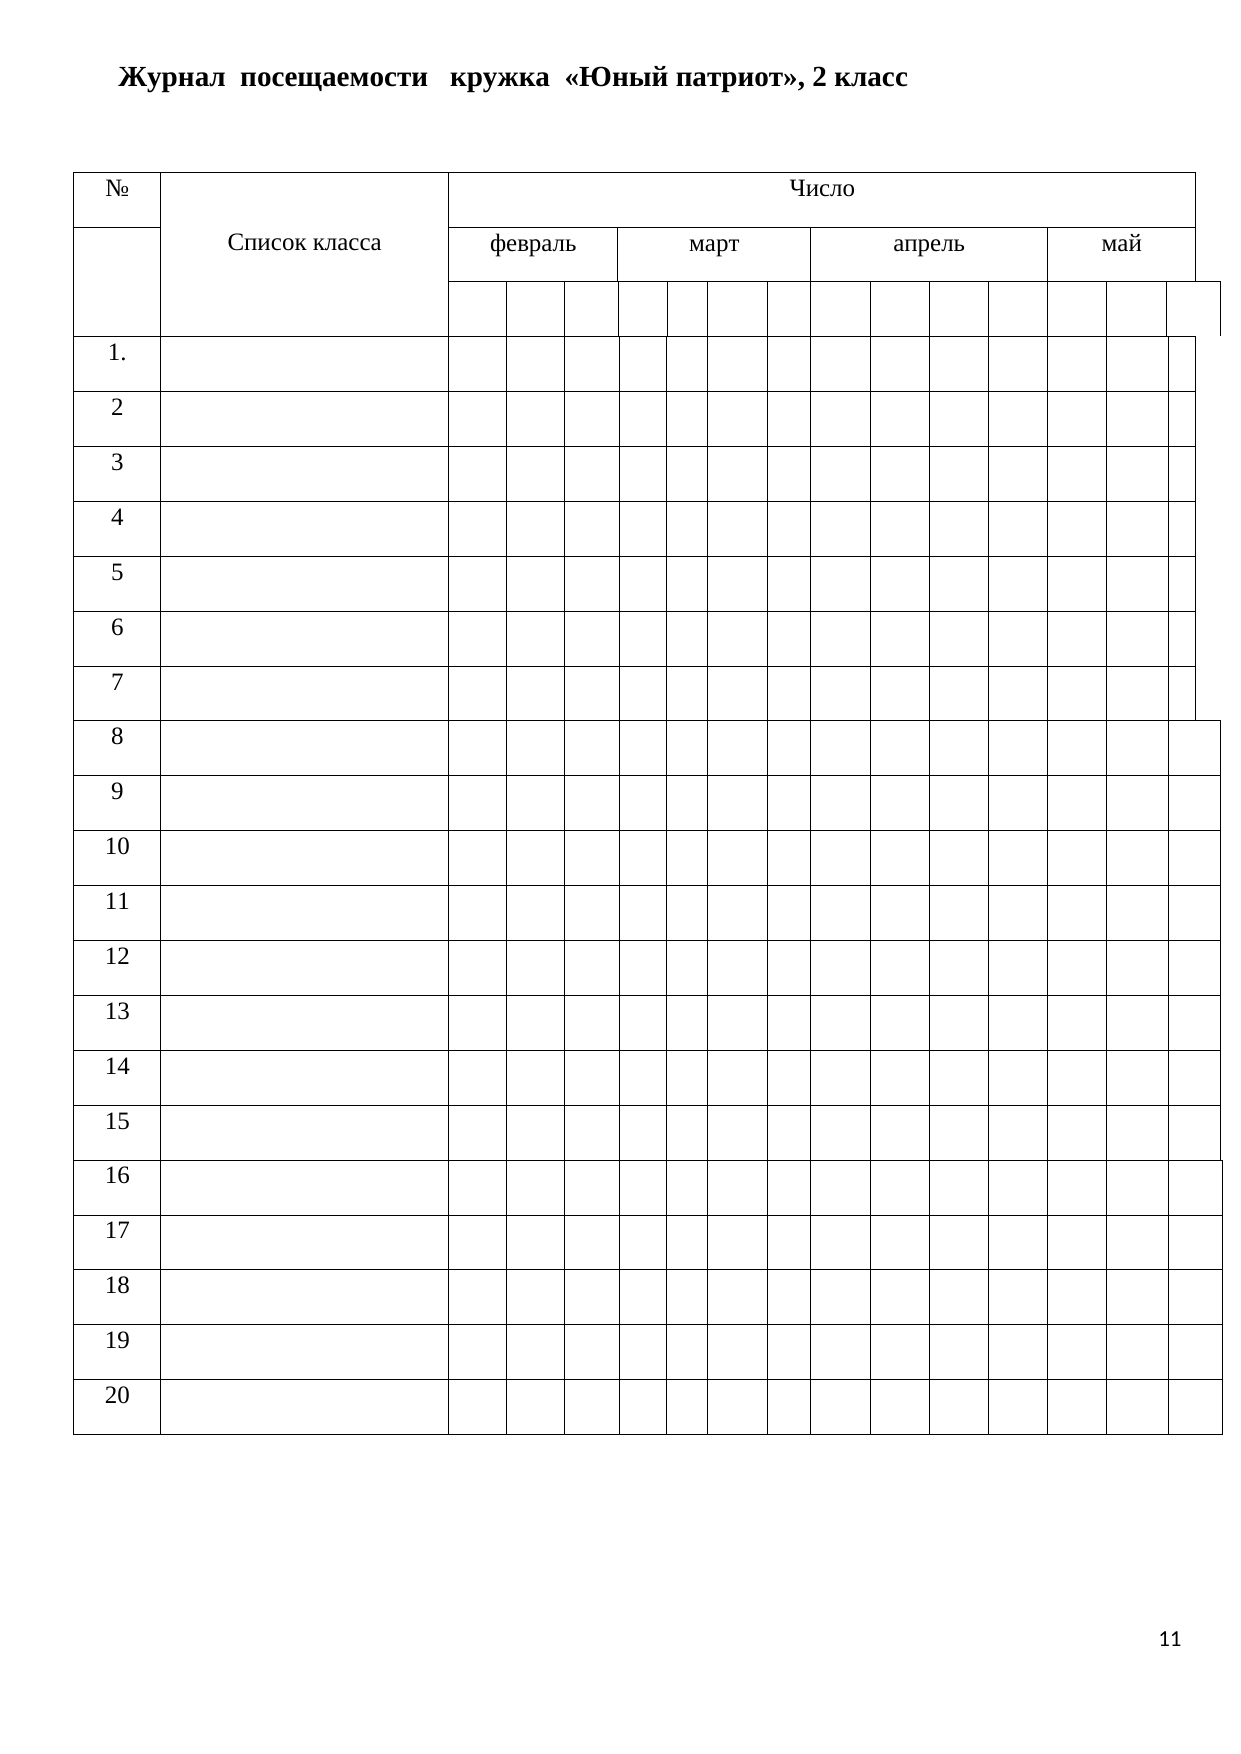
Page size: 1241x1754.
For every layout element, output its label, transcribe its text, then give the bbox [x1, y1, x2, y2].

table_cell [620, 1380, 666, 1434]
table_cell [1144, 721, 1168, 775]
table_cell [507, 392, 564, 446]
table_cell [811, 996, 870, 1050]
table_cell 13 [74, 996, 160, 1050]
table_cell [930, 941, 988, 995]
table_cell [1048, 776, 1106, 830]
table_cell [708, 282, 767, 336]
table_cell 9 [74, 776, 160, 830]
table_cell [667, 1161, 707, 1214]
table_cell [507, 502, 564, 556]
table_cell 18 [74, 1270, 160, 1324]
table_cell [161, 996, 448, 1050]
table_cell [449, 776, 506, 830]
table_cell [619, 282, 667, 336]
table_cell [1107, 502, 1144, 556]
table_cell [1048, 1325, 1106, 1379]
table_cell [930, 776, 988, 830]
table_cell [449, 996, 506, 1050]
table_cell [161, 612, 448, 666]
table_cell [1107, 1161, 1144, 1214]
table_cell [507, 667, 564, 720]
table_cell 16 [74, 1161, 160, 1214]
table_cell [989, 1051, 1047, 1105]
table_cell [507, 1380, 564, 1434]
table_cell 20 [74, 1380, 160, 1434]
table_cell [449, 1325, 506, 1379]
table_cell [667, 831, 707, 885]
table_cell [768, 337, 810, 391]
table_cell [449, 886, 506, 940]
table_cell [989, 667, 1047, 720]
table_cell [1169, 1216, 1222, 1269]
table_cell [507, 886, 564, 940]
table_cell [565, 447, 619, 501]
table_cell [620, 1216, 666, 1269]
table_cell [930, 612, 988, 666]
table_cell [667, 557, 707, 611]
table_cell [708, 447, 767, 501]
table_cell [768, 392, 810, 446]
table_cell [161, 831, 448, 885]
table_cell [768, 831, 810, 885]
table_cell [871, 776, 929, 830]
table_cell [161, 1161, 448, 1214]
table_cell [1048, 886, 1106, 940]
table_cell [930, 502, 988, 556]
table_cell [708, 1216, 767, 1269]
table_cell [1169, 1161, 1222, 1214]
table_cell [449, 502, 506, 556]
table_cell [1048, 831, 1106, 885]
table_cell [1169, 1325, 1222, 1379]
table_cell 2 [74, 392, 160, 446]
table_cell [667, 1325, 707, 1379]
table_cell [989, 502, 1047, 556]
table_cell [768, 886, 810, 940]
table_cell [1223, 1379, 1240, 1434]
table_cell [1048, 282, 1106, 336]
table_cell [449, 941, 506, 995]
table_cell [1107, 392, 1144, 446]
table_cell [1169, 1106, 1193, 1159]
table_cell [449, 1051, 506, 1105]
table_cell [668, 282, 707, 336]
table_cell [768, 1161, 810, 1214]
table_cell [449, 1106, 506, 1159]
table_cell [449, 721, 506, 775]
table_cell [161, 392, 448, 446]
table_cell [1144, 1270, 1168, 1324]
table_cell [1107, 557, 1144, 611]
table_cell [449, 1216, 506, 1269]
table_cell [871, 831, 929, 885]
table_cell 11 [74, 886, 160, 940]
table_cell [667, 996, 707, 1050]
table_cell [811, 667, 870, 720]
table_cell [1048, 941, 1106, 995]
table_cell [620, 996, 666, 1050]
table_cell [507, 831, 564, 885]
table_cell [1223, 1160, 1240, 1214]
table_cell [565, 721, 619, 775]
table_cell [667, 776, 707, 830]
table_cell [1169, 831, 1193, 885]
table_cell [667, 1380, 707, 1434]
table_cell [871, 1380, 929, 1434]
table_cell [930, 1380, 988, 1434]
table_cell [1048, 1216, 1106, 1269]
table_cell 3 [74, 447, 160, 501]
table_cell [1048, 1051, 1106, 1105]
table_cell [161, 1270, 448, 1324]
table_cell [565, 1161, 619, 1214]
table_cell [989, 612, 1047, 666]
table_cell [871, 996, 929, 1050]
table_cell [1107, 612, 1144, 666]
table_cell [565, 776, 619, 830]
table_cell [161, 447, 448, 501]
table_cell [667, 1051, 707, 1105]
table_cell [1144, 447, 1168, 501]
table_cell [449, 667, 506, 720]
table_cell [1169, 447, 1195, 501]
table_cell [565, 831, 619, 885]
table_cell [1107, 337, 1144, 391]
table_cell [1107, 941, 1144, 995]
table_cell [565, 282, 618, 336]
table_cell [871, 1216, 929, 1269]
table_cell [1144, 667, 1168, 720]
table_cell [768, 447, 810, 501]
table_cell [449, 1380, 506, 1434]
table_cell [449, 337, 506, 391]
table_cell [989, 557, 1047, 611]
table_cell [620, 612, 666, 666]
table_cell [1048, 667, 1106, 720]
table_cell [1144, 1380, 1168, 1434]
table_cell [768, 996, 810, 1050]
table_cell 5 [74, 557, 160, 611]
table_cell [161, 886, 448, 940]
table_cell [620, 1161, 666, 1214]
table_cell [708, 392, 767, 446]
table_cell 6 [74, 612, 160, 666]
table_cell [620, 502, 666, 556]
table_cell [1193, 721, 1220, 775]
table_cell [1169, 1380, 1222, 1434]
table_cell [768, 776, 810, 830]
table_cell [667, 1270, 707, 1324]
table_cell [930, 447, 988, 501]
table_cell [1169, 721, 1193, 775]
table_cell [871, 1051, 929, 1105]
table_cell [1048, 557, 1106, 611]
table_cell [1193, 776, 1220, 830]
table_cell [565, 886, 619, 940]
table_cell [989, 447, 1047, 501]
table_cell [1169, 502, 1195, 556]
table_cell [507, 941, 564, 995]
table_cell [667, 337, 707, 391]
table_cell [1107, 1051, 1144, 1105]
table_cell [768, 1325, 810, 1379]
table_cell [667, 1216, 707, 1269]
table_cell [930, 337, 988, 391]
table_cell [871, 282, 929, 336]
table_cell [161, 337, 448, 391]
table_cell [667, 721, 707, 775]
table_cell [620, 941, 666, 995]
table_cell [1169, 1270, 1222, 1324]
table_cell [1144, 392, 1168, 446]
table_cell [811, 1051, 870, 1105]
table_cell [565, 1106, 619, 1159]
table_cell [989, 776, 1047, 830]
table_cell [507, 996, 564, 1050]
table_cell [930, 1270, 988, 1324]
table_cell [507, 612, 564, 666]
table_cell [620, 1325, 666, 1379]
table_cell май [1048, 228, 1195, 281]
table_cell [507, 1106, 564, 1159]
table_cell [930, 886, 988, 940]
table_cell [930, 1051, 988, 1105]
table_cell [989, 831, 1047, 885]
table_cell [667, 667, 707, 720]
table_cell [667, 447, 707, 501]
table_cell [871, 721, 929, 775]
table_cell [811, 1106, 870, 1159]
table_cell [449, 1270, 506, 1324]
table_cell [930, 392, 988, 446]
table_cell [667, 612, 707, 666]
table_cell [1144, 776, 1168, 830]
table_cell [1107, 996, 1144, 1050]
table_cell [1193, 831, 1220, 885]
table_cell [768, 502, 810, 556]
table_cell [930, 282, 988, 336]
table_cell [768, 667, 810, 720]
table_cell [620, 337, 666, 391]
table_cell [507, 721, 564, 775]
table_cell [871, 1325, 929, 1379]
table_cell [1144, 1161, 1168, 1214]
table_cell [620, 831, 666, 885]
table_cell [507, 776, 564, 830]
table_cell [930, 667, 988, 720]
table_cell [930, 1161, 988, 1214]
table_cell [667, 1106, 707, 1159]
table_cell [811, 721, 870, 775]
table_cell [768, 1270, 810, 1324]
table_cell [1144, 1216, 1168, 1269]
table_cell [1107, 721, 1144, 775]
table_header Число [449, 173, 1195, 227]
table_cell [507, 1161, 564, 1214]
table_cell [708, 831, 767, 885]
table_cell [1169, 941, 1193, 995]
table_cell [161, 1325, 448, 1379]
table_cell [930, 1325, 988, 1379]
table_cell [161, 1051, 448, 1105]
table_cell [708, 776, 767, 830]
table_cell [667, 941, 707, 995]
table_cell [507, 1051, 564, 1105]
table_cell [565, 941, 619, 995]
table_cell [161, 776, 448, 830]
table_cell [1107, 447, 1144, 501]
table_cell [1193, 941, 1220, 995]
table_cell [1169, 392, 1195, 446]
table_cell [871, 337, 929, 391]
table_cell [161, 1106, 448, 1159]
table_cell [708, 1161, 767, 1214]
table_cell [989, 337, 1047, 391]
table_cell [1144, 557, 1168, 611]
table_cell [930, 721, 988, 775]
table_cell [1167, 282, 1196, 336]
table_cell 8 [74, 721, 160, 775]
table_cell [708, 1051, 767, 1105]
table_cell [811, 392, 870, 446]
table_cell [708, 886, 767, 940]
table_cell [449, 392, 506, 446]
table_cell [1048, 721, 1106, 775]
table_cell [871, 1161, 929, 1214]
table_cell [811, 337, 870, 391]
table_cell [565, 557, 619, 611]
table_cell [1144, 831, 1168, 885]
text Журнал посещаемости кружка «Юный патриот», 2 класс [118, 59, 1240, 93]
table_cell [930, 1106, 988, 1159]
table_cell [930, 831, 988, 885]
table_cell [449, 282, 506, 336]
table_cell [1144, 996, 1168, 1050]
table_cell [871, 886, 929, 940]
table_cell [449, 612, 506, 666]
table_cell [507, 337, 564, 391]
table_cell [565, 612, 619, 666]
table_cell [161, 1380, 448, 1434]
table_cell [811, 1325, 870, 1379]
table_cell [1048, 337, 1106, 391]
table_cell [449, 831, 506, 885]
table_cell [1169, 776, 1193, 830]
table_cell [1048, 612, 1106, 666]
table_cell [989, 721, 1047, 775]
table_cell [768, 1380, 810, 1434]
table_cell [989, 1216, 1047, 1269]
table_cell [565, 1380, 619, 1434]
table_cell [449, 447, 506, 501]
table_cell [1196, 282, 1220, 336]
table_cell [1223, 1269, 1240, 1324]
table_cell [989, 1270, 1047, 1324]
table_cell [1169, 667, 1195, 720]
table_cell [708, 337, 767, 391]
table_cell апрель [811, 228, 1047, 281]
table_cell [620, 776, 666, 830]
table_cell [708, 1325, 767, 1379]
table_cell [1107, 831, 1144, 885]
table_cell [871, 1270, 929, 1324]
table_cell [708, 721, 767, 775]
table_cell [811, 776, 870, 830]
table_cell [1107, 1325, 1144, 1379]
table_cell [1144, 1106, 1168, 1159]
table_cell [667, 392, 707, 446]
table_cell [768, 941, 810, 995]
table_cell [1144, 337, 1168, 391]
table_cell [811, 1270, 870, 1324]
table_cell февраль [449, 228, 617, 281]
table_cell 1. [74, 337, 160, 391]
table_cell [989, 392, 1047, 446]
table_cell [1144, 886, 1168, 940]
table_cell [565, 392, 619, 446]
table_cell [161, 941, 448, 995]
table_cell [1223, 1215, 1240, 1269]
table_cell [1048, 1161, 1106, 1214]
table_cell [1193, 996, 1220, 1050]
table_cell [161, 1216, 448, 1269]
table_cell [768, 721, 810, 775]
table_cell [1169, 886, 1193, 940]
table_cell [871, 392, 929, 446]
table_cell [565, 996, 619, 1050]
table_cell [161, 557, 448, 611]
table_cell март [618, 228, 810, 281]
table_header № [74, 173, 160, 227]
table_cell [161, 667, 448, 720]
table_cell [1107, 776, 1144, 830]
table_cell [930, 557, 988, 611]
table_cell [989, 1161, 1047, 1214]
table_cell [871, 502, 929, 556]
table_cell [1169, 996, 1193, 1050]
table_cell [1193, 886, 1220, 940]
table_cell [708, 1380, 767, 1434]
table_cell [708, 1270, 767, 1324]
table_cell [449, 557, 506, 611]
table_cell [1107, 1106, 1144, 1159]
table_cell [708, 941, 767, 995]
table_cell [708, 502, 767, 556]
table_cell [449, 1161, 506, 1214]
table_cell [667, 886, 707, 940]
table_cell [1223, 1324, 1240, 1379]
table_cell [1048, 996, 1106, 1050]
table_cell [1048, 1270, 1106, 1324]
table_cell [507, 1325, 564, 1379]
table_cell [620, 392, 666, 446]
table_cell [1169, 337, 1195, 391]
table_cell [565, 1325, 619, 1379]
table_cell [871, 557, 929, 611]
table_cell [708, 557, 767, 611]
table_cell [507, 1216, 564, 1269]
table_cell [811, 1161, 870, 1214]
table_cell [565, 667, 619, 720]
table_cell 19 [74, 1325, 160, 1379]
table_cell [811, 612, 870, 666]
table_cell [811, 886, 870, 940]
table_cell [811, 447, 870, 501]
table_cell [989, 1106, 1047, 1159]
table_cell [708, 996, 767, 1050]
table_cell [811, 1380, 870, 1434]
table_cell [930, 1216, 988, 1269]
table_cell [989, 1380, 1047, 1434]
table_cell [811, 557, 870, 611]
table_cell [1144, 612, 1168, 666]
table_cell [161, 721, 448, 775]
table_cell [507, 447, 564, 501]
table_cell [74, 228, 160, 336]
table_cell [620, 667, 666, 720]
table_cell [768, 557, 810, 611]
table_cell [565, 1051, 619, 1105]
table_cell [871, 612, 929, 666]
table_cell [811, 282, 870, 336]
table_cell [565, 1270, 619, 1324]
table_cell [1107, 1270, 1144, 1324]
table_cell [1048, 392, 1106, 446]
table_cell 17 [74, 1216, 160, 1269]
table_cell 10 [74, 831, 160, 885]
table_header Список класса [161, 173, 448, 336]
table_cell [708, 1106, 767, 1159]
table_cell [565, 337, 619, 391]
table_cell [1107, 1380, 1144, 1434]
table_cell [989, 941, 1047, 995]
table_cell [768, 1106, 810, 1159]
table_cell [811, 1216, 870, 1269]
table_cell [871, 447, 929, 501]
table_cell [1048, 502, 1106, 556]
table_cell [507, 1270, 564, 1324]
table_cell [1048, 1106, 1106, 1159]
table_cell [1107, 282, 1166, 336]
table_cell [930, 996, 988, 1050]
table_cell 14 [74, 1051, 160, 1105]
table_cell [1193, 1106, 1220, 1159]
table_cell [565, 1216, 619, 1269]
table_cell 15 [74, 1106, 160, 1159]
table_cell [989, 996, 1047, 1050]
table_cell [1107, 667, 1144, 720]
table_cell [768, 1216, 810, 1269]
table_cell [768, 612, 810, 666]
table_cell [989, 282, 1047, 336]
table_cell [620, 557, 666, 611]
table_cell [1193, 1051, 1220, 1105]
table_cell [1144, 1325, 1168, 1379]
table_cell 4 [74, 502, 160, 556]
table_cell [161, 502, 448, 556]
table_cell [1169, 612, 1195, 666]
table_cell [565, 502, 619, 556]
table_cell [1144, 941, 1168, 995]
table_cell [871, 667, 929, 720]
table_cell [1169, 1051, 1193, 1105]
table_cell [1107, 886, 1144, 940]
table_cell 7 [74, 667, 160, 720]
table_cell [1169, 557, 1195, 611]
table_cell [507, 282, 564, 336]
table_cell [620, 1051, 666, 1105]
table_cell [1144, 502, 1168, 556]
table_cell [507, 557, 564, 611]
table_cell [811, 831, 870, 885]
table_cell [768, 282, 810, 336]
table_cell [1048, 1380, 1106, 1434]
table_cell [708, 667, 767, 720]
table_cell [1048, 447, 1106, 501]
table_cell [620, 447, 666, 501]
table_cell [1144, 1051, 1168, 1105]
table_cell [620, 1270, 666, 1324]
table_cell [620, 721, 666, 775]
table_cell [811, 941, 870, 995]
table_cell [989, 886, 1047, 940]
table_cell [708, 612, 767, 666]
table_cell [811, 502, 870, 556]
table_cell [768, 1051, 810, 1105]
table_cell [1107, 1216, 1144, 1269]
table_cell [989, 1325, 1047, 1379]
table_cell [871, 941, 929, 995]
table_cell [620, 1106, 666, 1159]
table_cell 12 [74, 941, 160, 995]
table_cell [667, 502, 707, 556]
table_cell [871, 1106, 929, 1159]
table_cell [620, 886, 666, 940]
